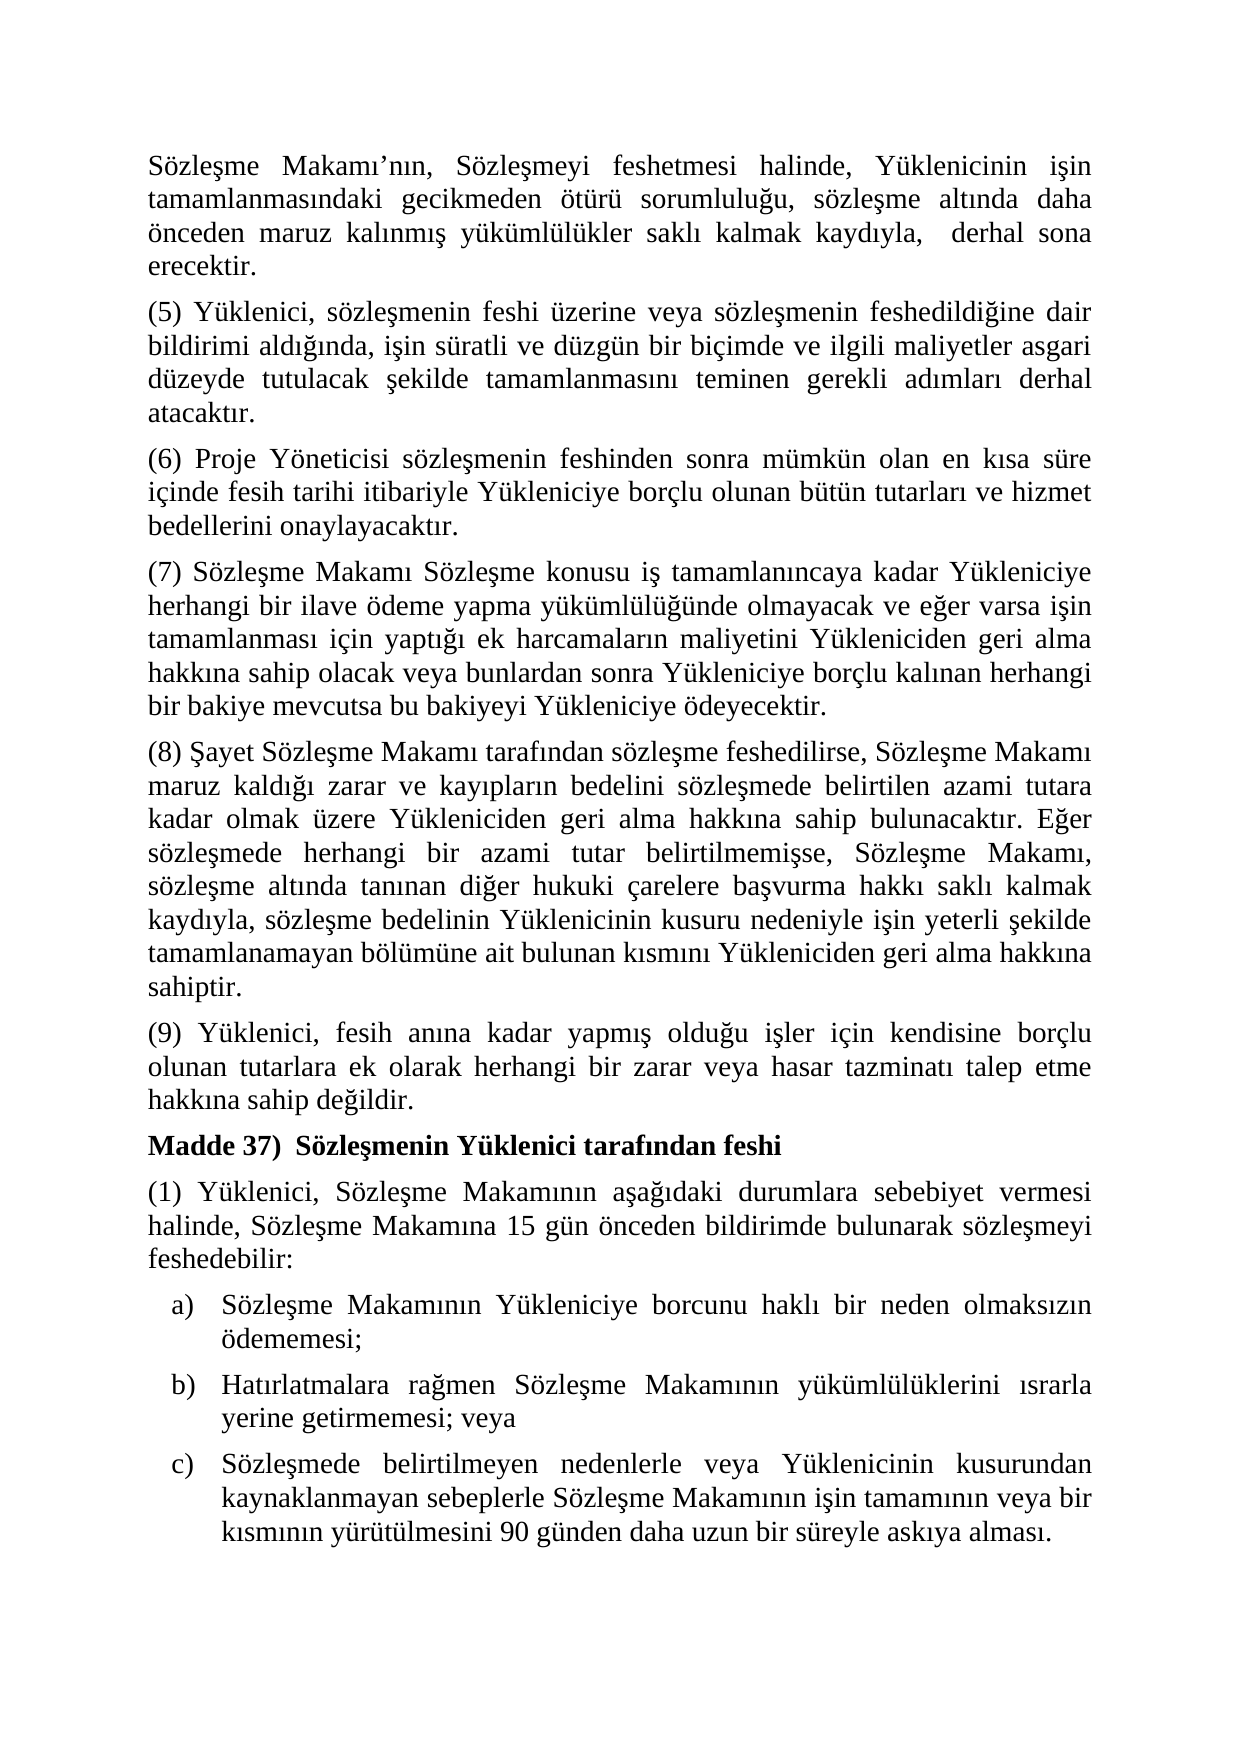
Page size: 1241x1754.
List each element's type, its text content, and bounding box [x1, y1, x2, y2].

list Hatırlatmalara rağmen Sözleşme Makamının yükümlülüklerini ısrarla yerine getirmemesi; veya [171, 1367, 1093, 1434]
text (5) Yüklenici, sözleşmenin feshi üzerine veya sözleşmenin feshedildiğine dair bildirimi aldığında, işin süratli ve düzgün bir biçimde ve ilgili maliyetler asgari düzeyde tutulacak şekilde tamamlanmasını teminen gerekli adımları derhal atacaktır. [148, 294, 1093, 428]
text (6) Proje Yöneticisi sözleşmenin feshinden sonra mümkün olan en kısa süre içinde fesih tarihi itibariyle Yükleniciye borçlu olunan bütün tutarları ve hizmet bedellerini onaylayacaktır. [148, 441, 1093, 542]
text (8) Şayet Sözleşme Makamı tarafından sözleşme feshedilirse, Sözleşme Makamı maruz kaldığı zarar ve kayıpların bedelini sözleşmede belirtilen azami tutara kadar olmak üzere Yükleniciden geri alma hakkına sahip bulunacaktır. Eğer sözleşmede herhangi bir azami tutar belirtilmemişse, Sözleşme Makamı, sözleşme altında tanınan diğer hukuki çarelere başvurma hakkı saklı kalmak kaydıyla, sözleşme bedelinin Yüklenicinin kusuru nedeniyle işin yeterli şekilde tamamlanamayan bölümüne ait bulunan kısmını Yükleniciden geri alma hakkına sahiptir. [148, 734, 1093, 1003]
list Sözleşmede belirtilmeyen nedenlerle veya Yüklenicinin kusurundan kaynaklanmayan sebeplerle Sözleşme Makamının işin tamamının veya bir kısmının yürütülmesini 90 günden daha uzun bir süreyle askıya alması. [171, 1447, 1093, 1547]
text (1) Yüklenici, Sözleşme Makamının aşağıdaki durumlara sebebiyet vermesi halinde, Sözleşme Makamına 15 gün önceden bildirimde bulunarak sözleşmeyi feshedebilir: [148, 1174, 1093, 1275]
text (7) Sözleşme Makamı Sözleşme konusu iş tamamlanıncaya kadar Yükleniciye herhangi bir ilave ödeme yapma yükümlülüğünde olmayacak ve eğer varsa işin tamamlanması için yaptığı ek harcamaların maliyetini Yükleniciden geri alma hakkına sahip olacak veya bunlardan sonra Yükleniciye borçlu kalınan herhangi bir bakiye mevcutsa bu bakiyeyi Yükleniciye ödeyecektir. [148, 554, 1093, 722]
text (9) Yüklenici, fesih anına kadar yapmış olduğu işler için kendisine borçlu olunan tutarlara ek olarak herhangi bir zarar veya hasar tazminatı talep etme hakkına sahip değildir. [148, 1015, 1093, 1116]
list Sözleşme Makamının Yükleniciye borcunu haklı bir neden olmaksızın ödememesi; [171, 1287, 1093, 1354]
list Sözleşmenin Yüklenici tarafından feshi [148, 1128, 1093, 1162]
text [148, 148, 1093, 282]
